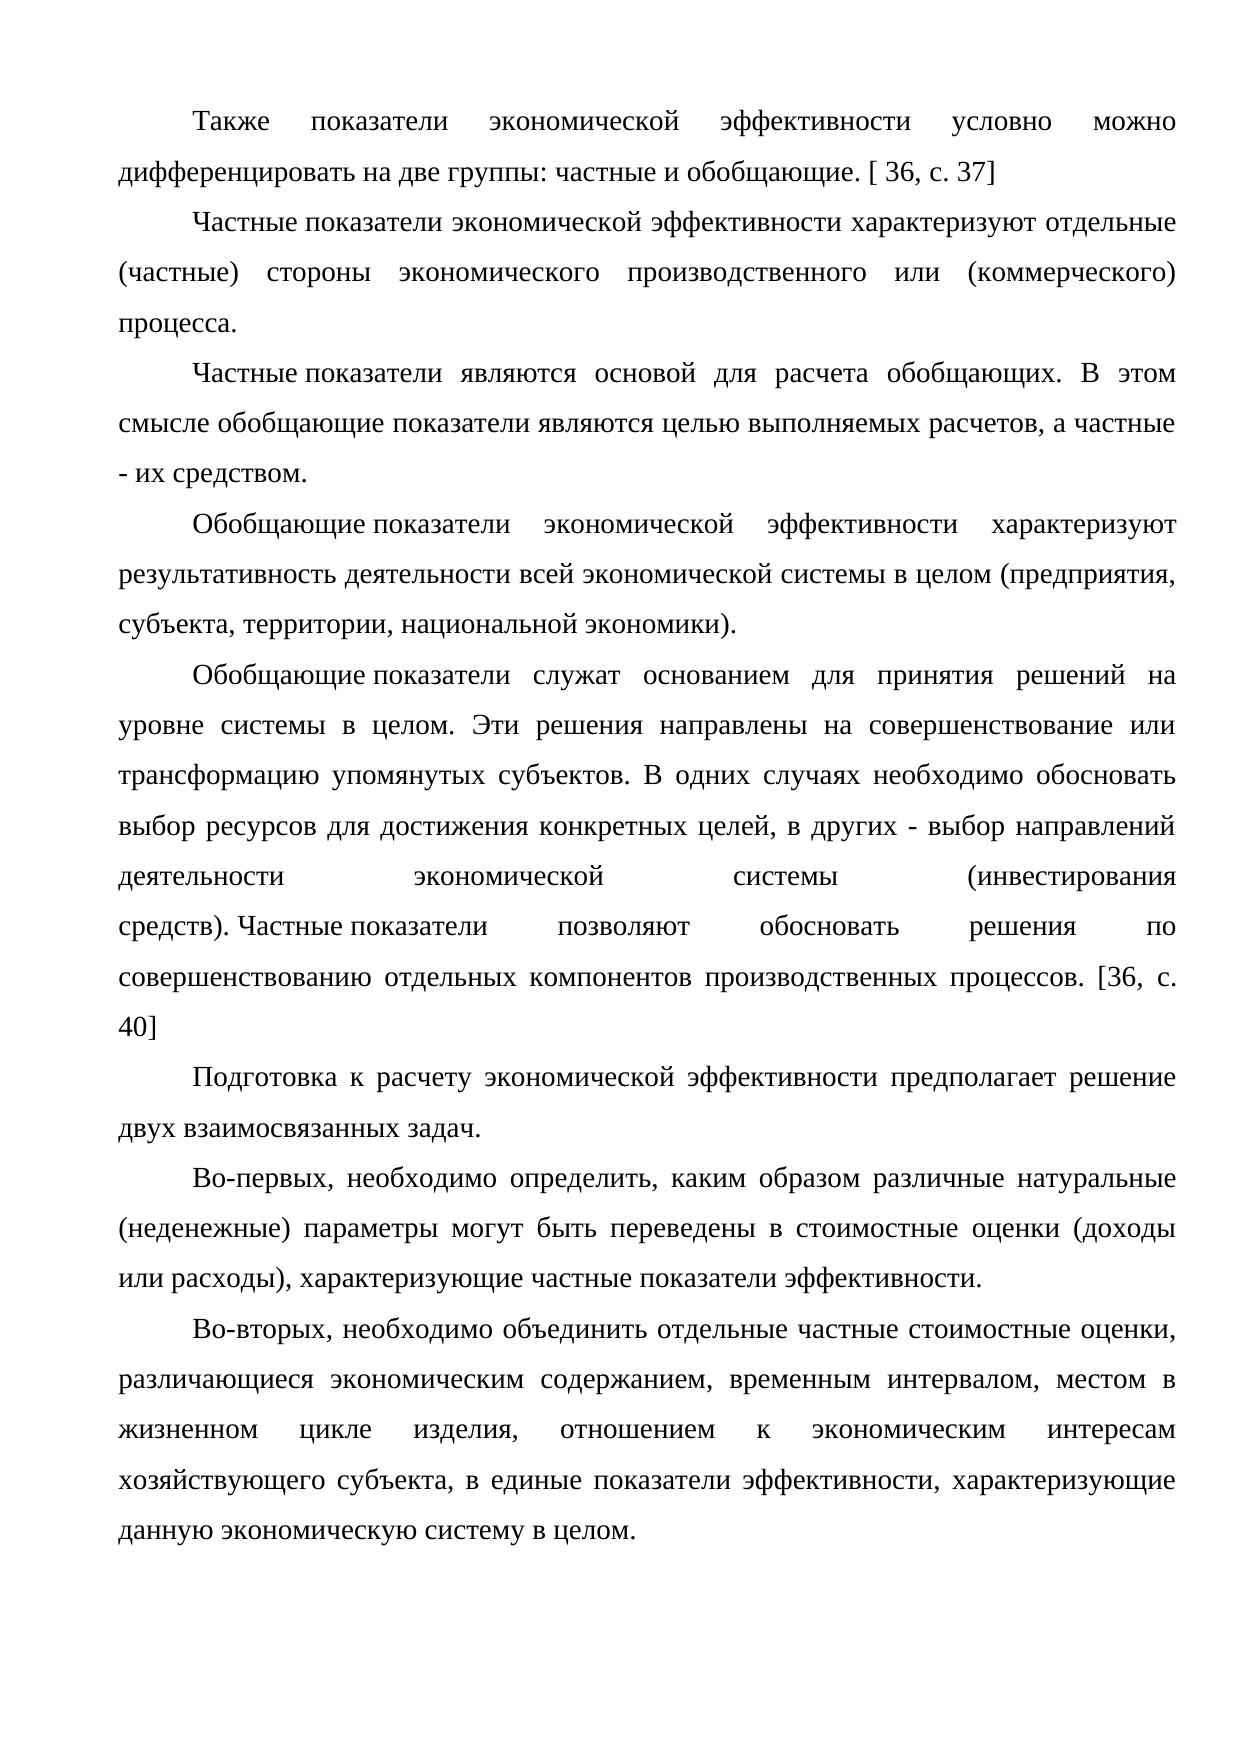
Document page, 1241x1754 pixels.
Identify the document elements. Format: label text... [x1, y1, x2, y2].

text Во-первых, необходимо определить, каким образом различные натуральные (неденежные) параметры могут быть переведены в стоимостные оценки (доходы или расходы), характеризующие частные показатели эффективности. [118, 1160, 1177, 1294]
text Подготовка к расчету экономической эффективности предполагает решение двух взаимосвязанных задач. [118, 1059, 1177, 1143]
text Частные показатели экономической эффективности характеризуют отдельные (частные) стороны экономического производственного или (коммерческого) процесса. [118, 204, 1177, 338]
text Во-вторых, необходимо объединить отдельные частные стоимостные оценки, различающиеся экономическим содержанием, временным интервалом, местом в жизненном цикле изделия, отношением к экономическим интересам хозяйствующего субъекта, в единые показатели эффективности, характеризующие данную экономическую систему в целом. [118, 1311, 1177, 1546]
text Обобщающие показатели служат основанием для принятия решений на уровне системы в целом. Эти решения направлены на совершенствование или трансформацию упомянутых субъектов. В одних случаях необходимо обосновать выбор ресурсов для достижения конкретных целей, в других - выбор направлений деятельности экономической системы (инвестирования средств). Частные показатели позволяют обосновать решения по совершенствованию отдельных компонентов производственных процессов. [36, c. 40] [118, 657, 1177, 1043]
text Обобщающие показатели экономической эффективности характеризуют результативность деятельности всей экономической системы в целом (предприятия, субъекта, территории, национальной экономики). [118, 506, 1177, 640]
text Частные показатели являются основой для расчета обобщающих. В этом смысле обобщающие показатели являются целью выполняемых расчетов, а частные - их средством. [118, 355, 1177, 489]
text Также показатели экономической эффективности условно можно дифференцировать на две группы: частные и обобщающие. [ 36, c. 37] [118, 103, 1177, 187]
